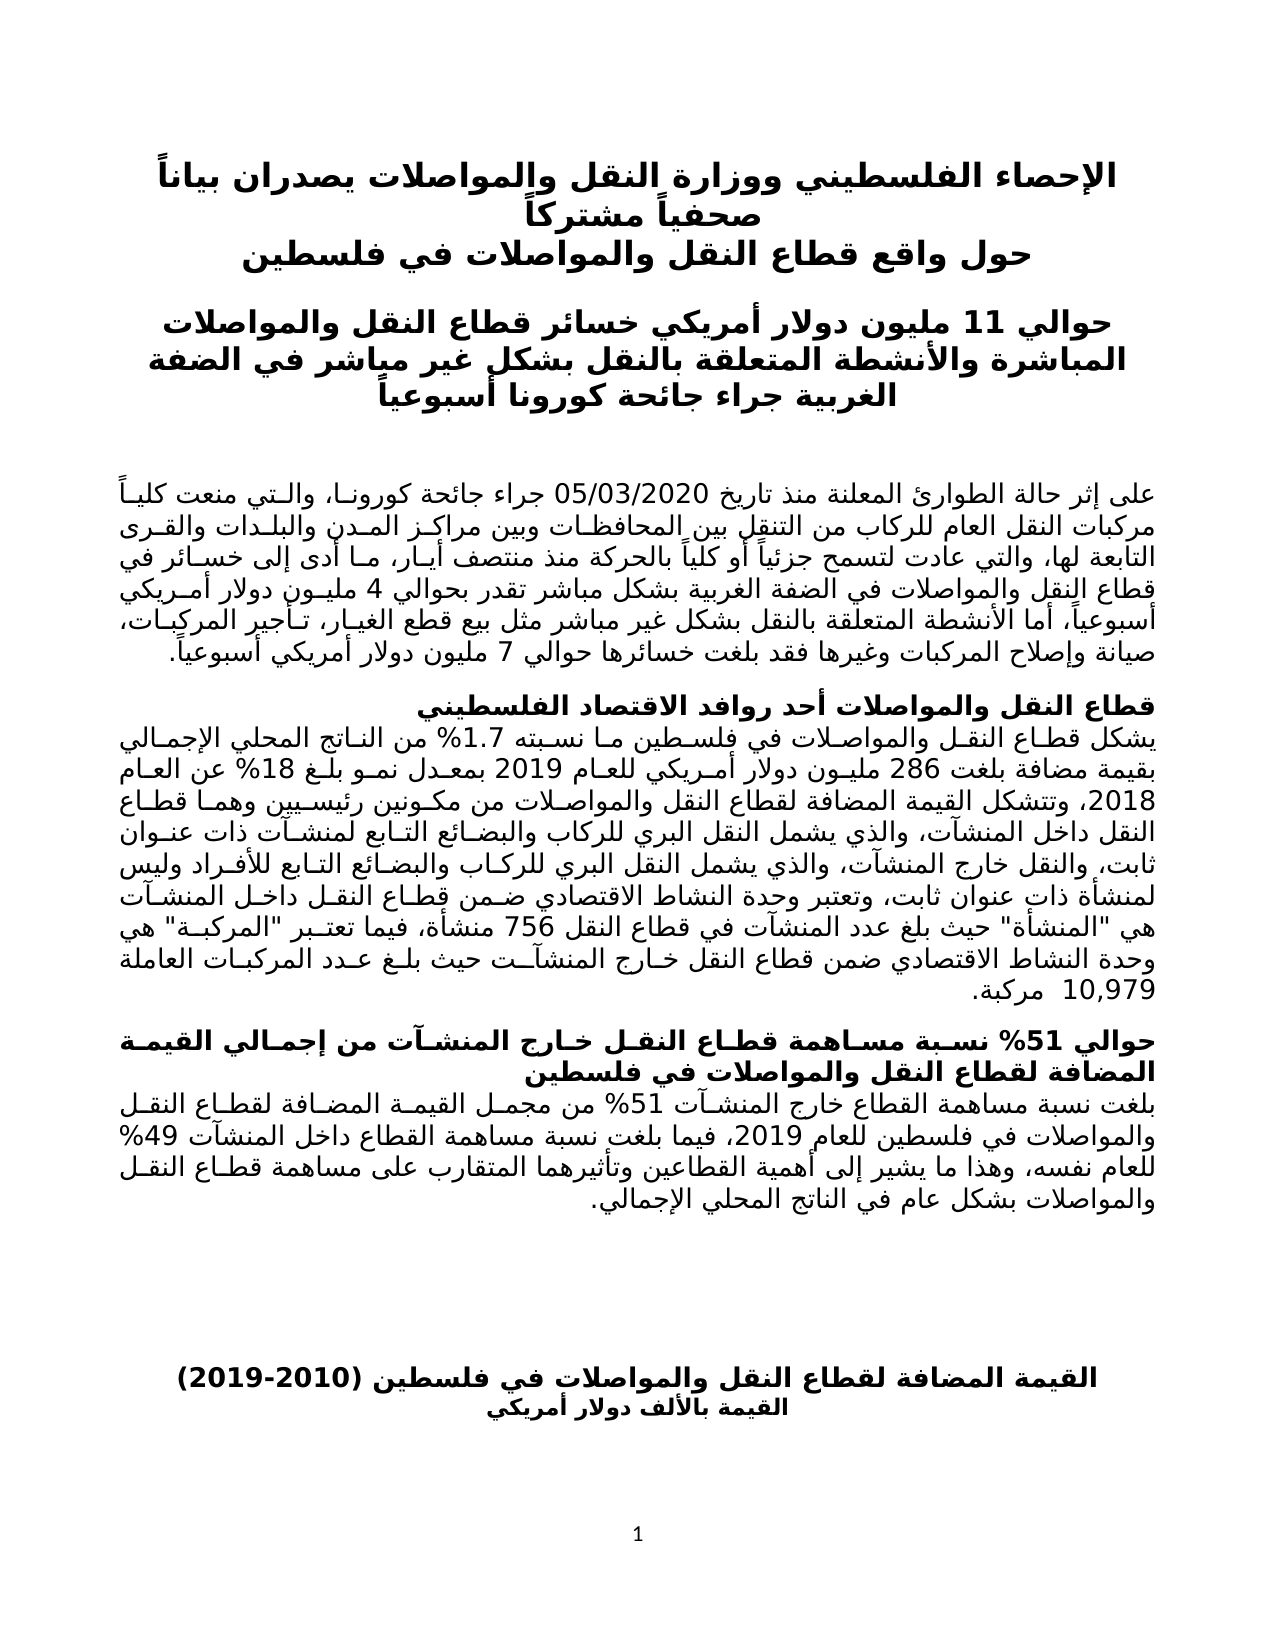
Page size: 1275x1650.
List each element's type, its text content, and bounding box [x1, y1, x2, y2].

text حول واقع قطاع النقل والمواصلات في فلسطين [118, 234, 1156, 273]
text على إثر حالة الطوارئ المعلنة منذ تاريخ 05/03/2020 جراء جائحة كورونا، والتي منعت كلياً مركبات النقل العام للركاب من التنقل بين المحافظات وبين مراكز المدن والبلدات والقرى التابعة لها، والتي عادت لتسمح جزئياً أو كلياً بالحركة منذ منتصف أيار، ما أدى إلى خسائر في قطاع النقل والمواصلات في الضفة الغربية بشكل مباشر تقدر بحوالي 4 مليون دولار أمريكي أسبوعياً، أما الأنشطة المتعلقة بالنقل بشكل غير مباشر مثل بيع قطع الغيار، تأجير المركبات، صيانة وإصلاح المركبات وغيرها فقد بلغت خسائرها حوالي 7 مليون دولار أمريكي أسبوعياً. [118, 478, 1156, 668]
text حوالي 11 مليون دولار أمريكي خسائر قطاع النقل والمواصلات المباشرة والأنشطة المتعلقة بالنقل بشكل غير مباشر في الضفة الغربية جراء جائحة كورونا أسبوعياً [118, 304, 1156, 414]
text بلغت نسبة مساهمة القطاع خارج المنشآت 51% من مجمل القيمة المضافة لقطاع النقل والمواصلات في فلسطين للعام 2019، فيما بلغت نسبة مساهمة القطاع داخل المنشآت 49% للعام نفسه، وهذا ما يشير إلى أهمية القطاعين وتأثيرهما المتقارب على مساهمة قطاع النقل والمواصلات بشكل عام في الناتج المحلي الإجمالي. [118, 1088, 1156, 1214]
text القيمة بالألف دولار أمريكي [118, 1394, 1156, 1420]
text القيمة المضافة لقطاع النقل والمواصلات في فلسطين (2010-2019) [118, 1362, 1156, 1394]
text يشكل قطاع النقل والمواصلات في فلسطين ما نسبته 1.7% من الناتج المحلي الإجمالي بقيمة مضافة بلغت 286 مليون دولار أمريكي للعام 2019 بمعدل نمو بلغ 18% عن العام 2018، وتتشكل القيمة المضافة لقطاع النقل والمواصلات من مكونين رئيسيين وهما قطاع النقل داخل المنشآت، والذي يشمل النقل البري للركاب والبضائع التابع لمنشآت ذات عنوان ثابت، والنقل خارج المنشآت، والذي يشمل النقل البري للركاب والبضائع التابع للأفراد وليس لمنشأة ذات عنوان ثابت، وتعتبر وحدة النشاط الاقتصادي ضمن قطاع النقل داخل المنشآت هي "المنشأة" حيث بلغ عدد المنشآت في قطاع النقل 756 منشأة، فيما تعتبر "المركبة" هي وحدة النشاط الاقتصادي ضمن قطاع النقل خارج المنشآـت حيث بلغ عدد المركبات العاملة10,979 مركبة. [118, 722, 1156, 1006]
text قطاع النقل والمواصلات أحد روافد الاقتصاد الفلسطيني [118, 690, 1156, 722]
text حوالي 51% نسبة مساهمة قطاع النقل خارج المنشآت من إجمالي القيمة المضافة لقطاع النقل والمواصلات في فلسطين [118, 1025, 1156, 1088]
text الإحصاء الفلسطيني ووزارة النقل والمواصلات يصدران بياناً صحفياً مشتركاً [118, 157, 1156, 234]
